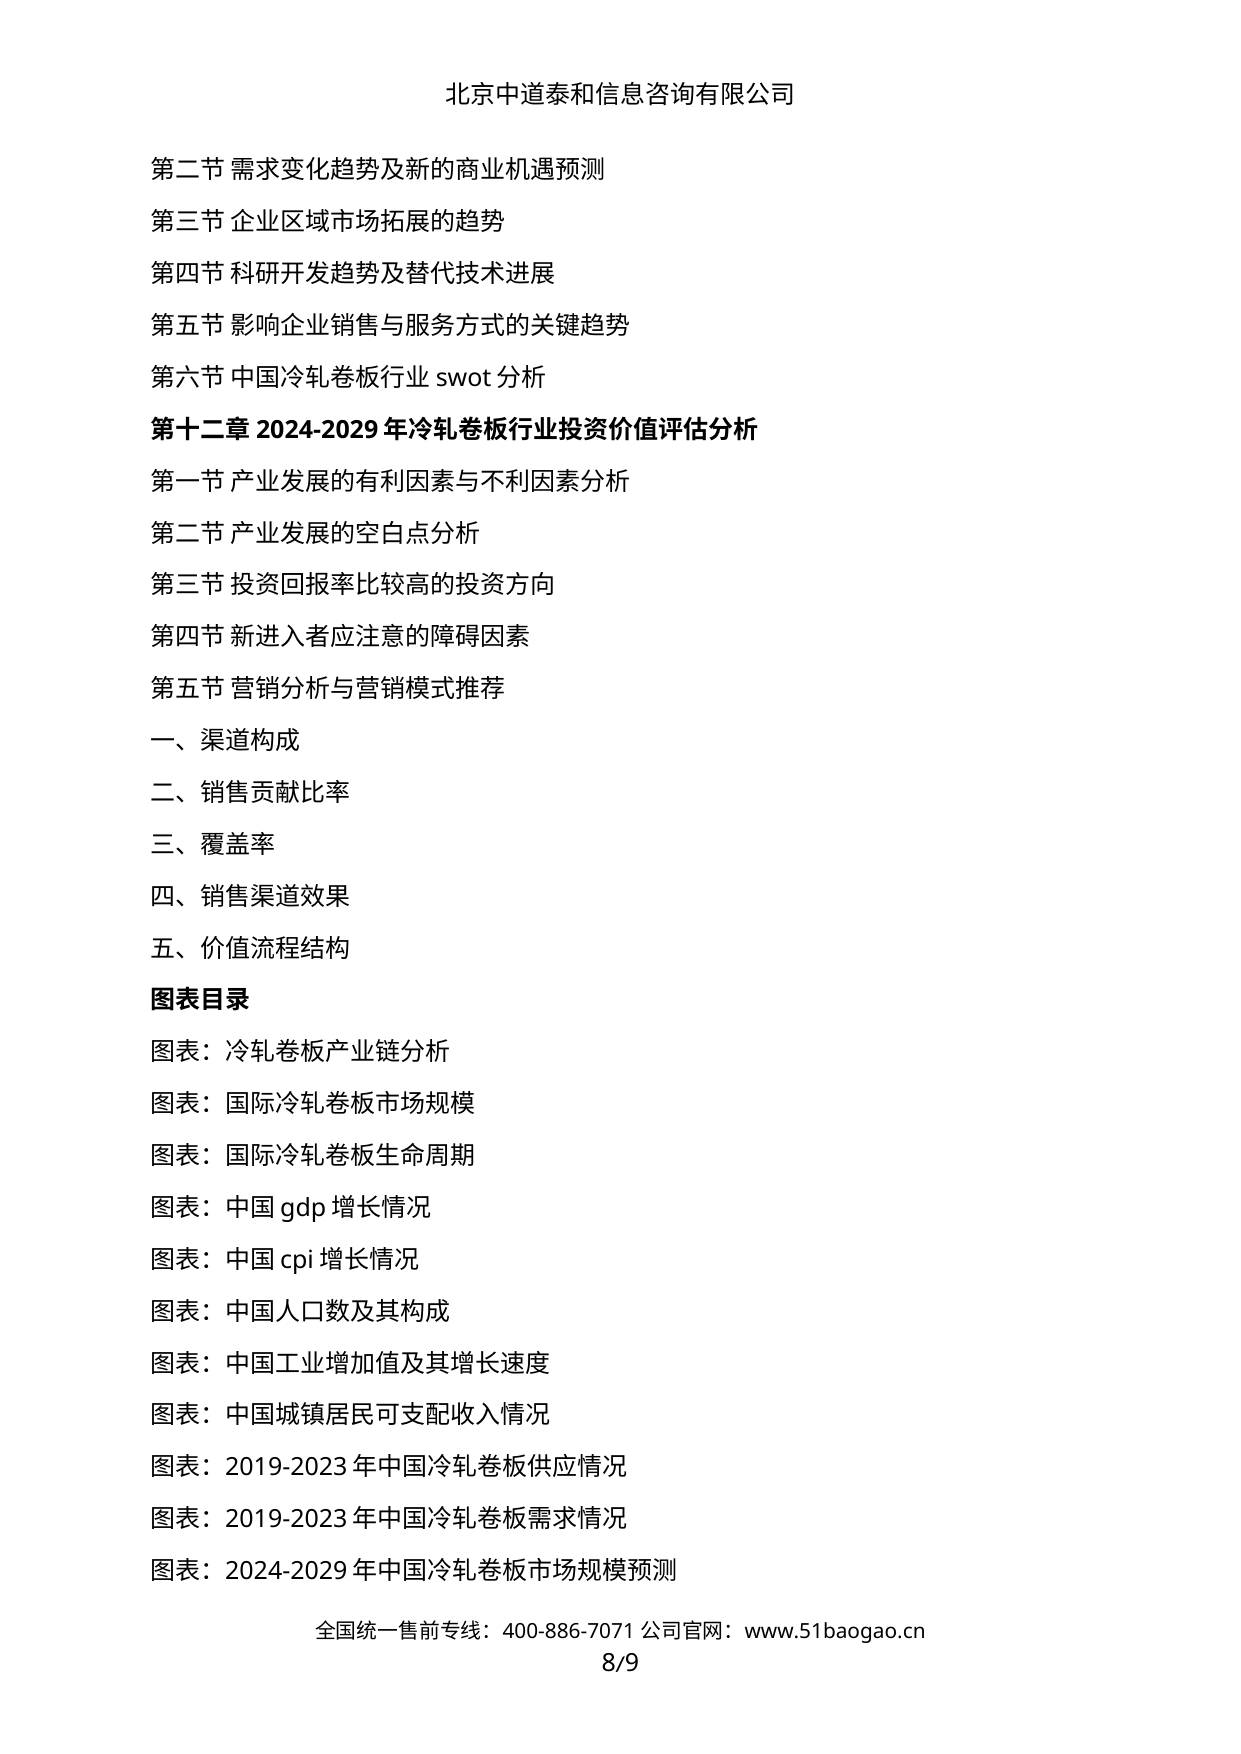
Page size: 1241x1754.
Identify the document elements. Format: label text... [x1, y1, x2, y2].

text 图表：国际冷轧卷板市场规模 [150, 1084, 1090, 1120]
text 图表：中国cpi增长情况 [150, 1239, 1090, 1276]
text 图表：冷轧卷板产业链分析 [150, 1032, 1090, 1068]
text 二、销售贡献比率 [150, 772, 1090, 809]
text 第六节 中国冷轧卷板行业swot分析 [150, 357, 1090, 394]
text 第二节 产业发展的空白点分析 [150, 513, 1090, 549]
text 图表：中国城镇居民可支配收入情况 [150, 1395, 1090, 1431]
text 第四节 新进入者应注意的障碍因素 [150, 617, 1090, 653]
text 第五节 营销分析与营销模式推荐 [150, 669, 1090, 705]
text 第二节 需求变化趋势及新的商业机遇预测 [150, 150, 1090, 186]
text 四、销售渠道效果 [150, 876, 1090, 912]
text 图表：中国人口数及其构成 [150, 1291, 1090, 1327]
text 第三节 投资回报率比较高的投资方向 [150, 565, 1090, 601]
text 图表：2024-2029年中国冷轧卷板市场规模预测 [150, 1551, 1090, 1587]
text 第三节 企业区域市场拓展的趋势 [150, 202, 1090, 238]
text 图表：2019-2023年中国冷轧卷板需求情况 [150, 1499, 1090, 1535]
text 五、价值流程结构 [150, 928, 1090, 964]
text 图表目录 [150, 980, 1090, 1016]
text 第五节 影响企业销售与服务方式的关键趋势 [150, 306, 1090, 342]
text 图表：国际冷轧卷板生命周期 [150, 1136, 1090, 1172]
text 三、覆盖率 [150, 824, 1090, 861]
text 一、渠道构成 [150, 721, 1090, 757]
text 图表：2019-2023年中国冷轧卷板供应情况 [150, 1447, 1090, 1483]
text 图表：中国工业增加值及其增长速度 [150, 1343, 1090, 1379]
text 第一节 产业发展的有利因素与不利因素分析 [150, 461, 1090, 497]
text 图表：中国gdp增长情况 [150, 1187, 1090, 1224]
text 第四节 科研开发趋势及替代技术进展 [150, 254, 1090, 290]
text 第十二章 2024-2029年冷轧卷板行业投资价值评估分析 [150, 409, 1090, 446]
